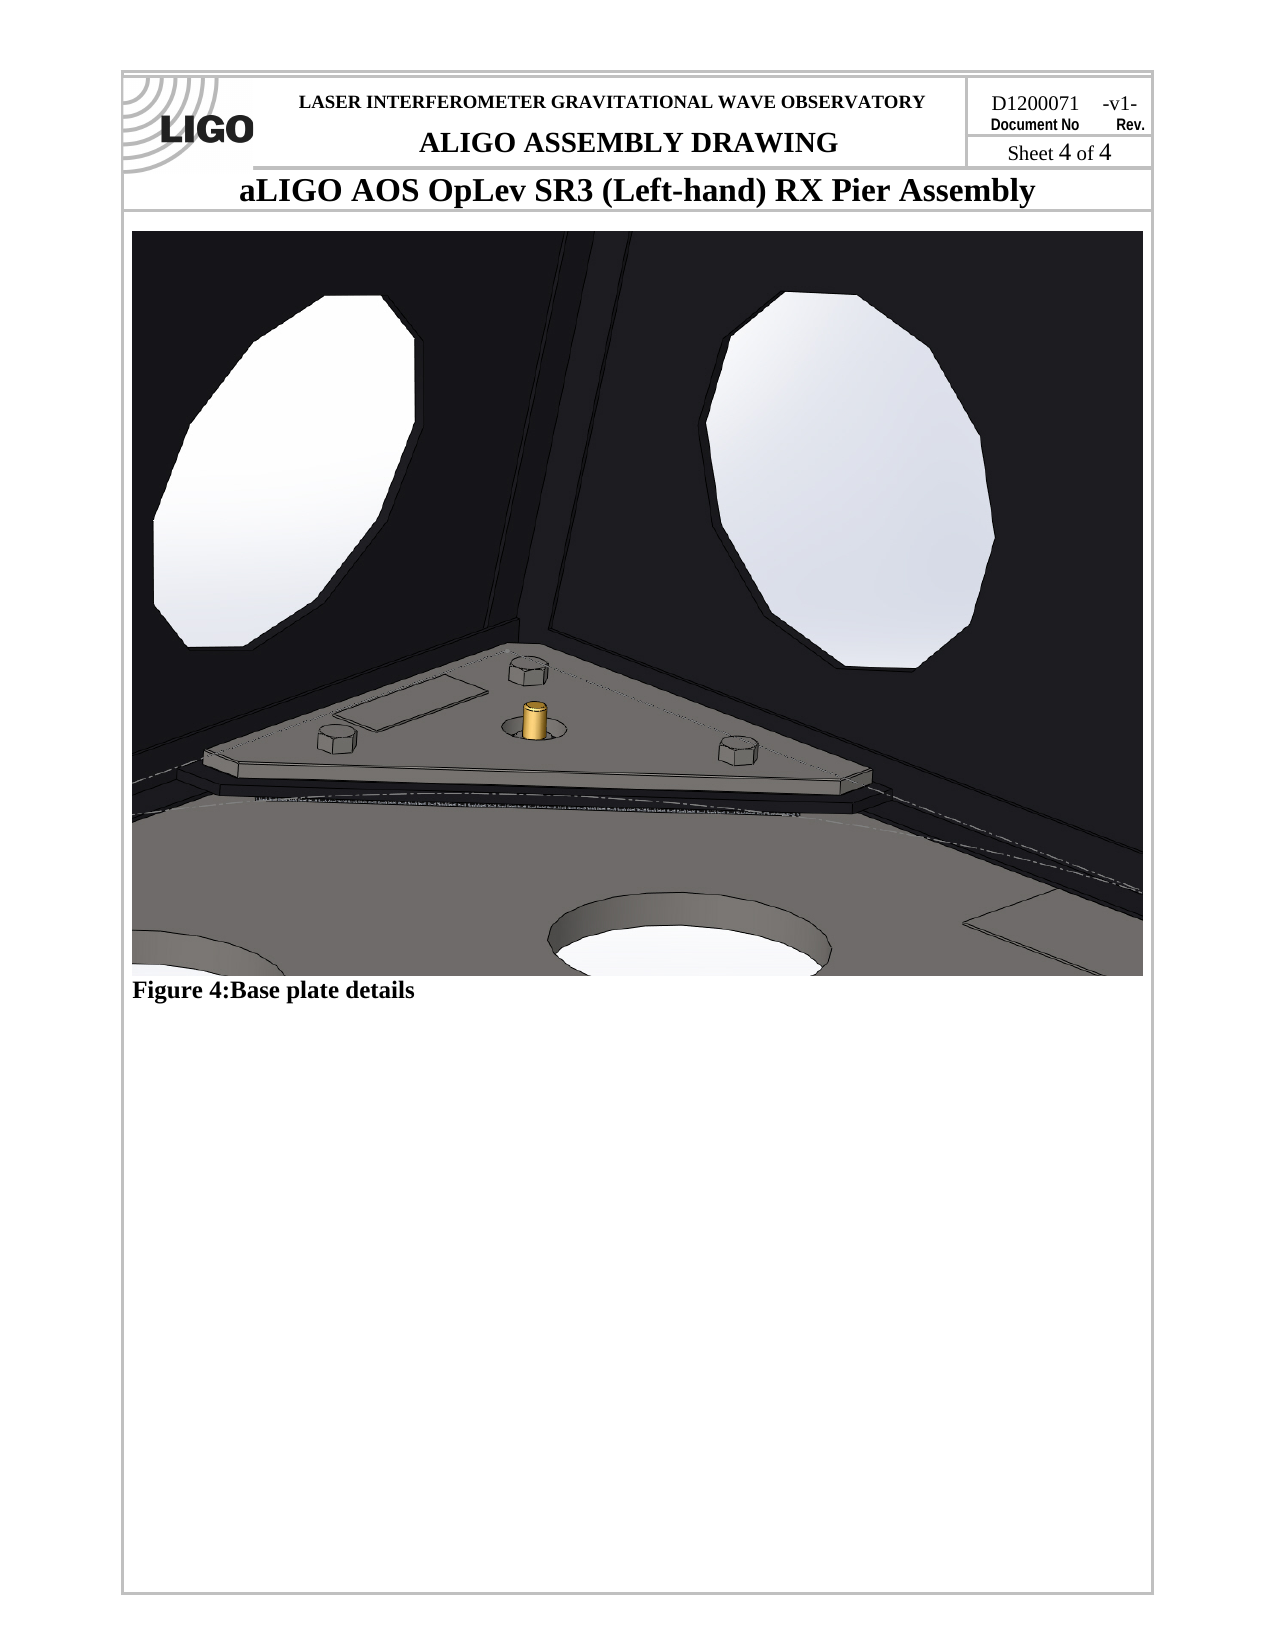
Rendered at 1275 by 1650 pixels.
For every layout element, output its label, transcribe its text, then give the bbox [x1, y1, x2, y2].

picture [123, 78, 254, 174]
picture [132, 231, 1143, 976]
